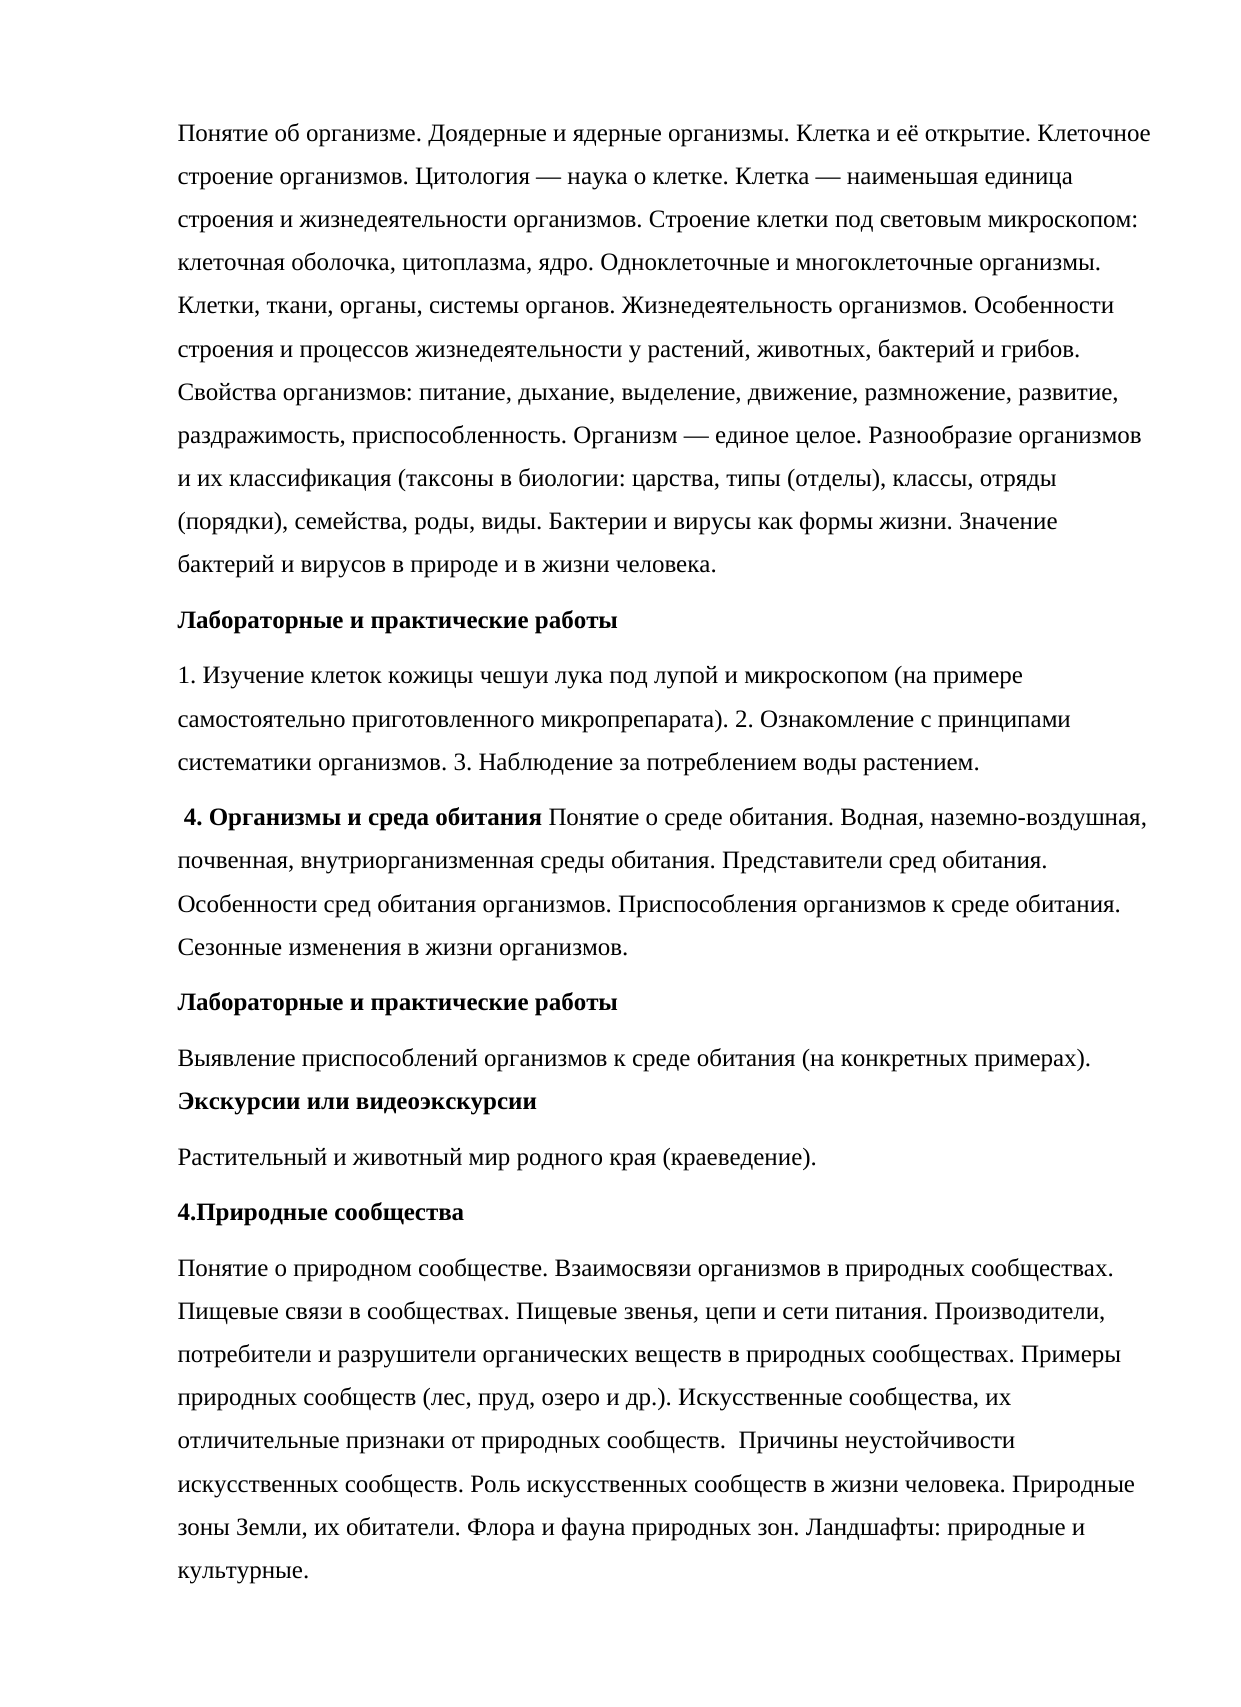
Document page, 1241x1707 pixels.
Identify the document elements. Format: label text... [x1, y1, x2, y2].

text 1. Изучение клеток кожицы чешуи лука под лупой и микроскопом (на примере самостоятельно приготовленного микропрепарата). 2. Ознакомление с принципами систематики организмов. 3. Наблюдение за потреблением воды растением. [177, 661, 1152, 776]
text 4. Организмы и среда обитания Понятие о среде обитания. Водная, наземно-воздушная, почвенная, внутриорганизменная среды обитания. Представители сред обитания. Особенности сред обитания организмов. Приспособления организмов к среде обитания. Сезонные изменения в жизни организмов. [177, 802, 1152, 961]
text Понятие об организме. Доядерные и ядерные организмы. Клетка и её открытие. Клеточное строение организмов. Цитология — наука о клетке. Клетка — наименьшая единица строения и жизнедеятельности организмов. Строение клетки под световым микроскопом: клеточная оболочка, цитоплазма, ядро. Одноклеточные и многоклеточные организмы. Клетки, ткани, органы, системы органов. Жизнедеятельность организмов. Особенности строения и процессов жизнедеятельности у растений, животных, бактерий и грибов. Свойства организмов: питание, дыхание, выделение, движение, размножение, развитие, раздражимость, приспособленность. Организм — единое целое. Разнообразие организмов и их классификация (таксоны в биологии: царства, типы (отделы), классы, отряды (порядки), семейства, роды, виды. Бактерии и вирусы как формы жизни. Значение бактерий и вирусов в природе и в жизни человека. [177, 118, 1152, 578]
text Лабораторные и практические работы [177, 987, 1152, 1016]
text Выявление приспособлений организмов к среде обитания (на конкретных примерах). Экскурсии или видеоэкскурсии [177, 1043, 1152, 1115]
text 4.Природные сообщества [177, 1197, 1152, 1226]
text Растительный и животный мир родного края (краеведение). [177, 1142, 1152, 1171]
text Лабораторные и практические работы [177, 605, 1152, 634]
text Понятие о природном сообществе. Взаимосвязи организмов в природных сообществах. Пищевые связи в сообществах. Пищевые звенья, цепи и сети питания. Производители, потребители и разрушители органических веществ в природных сообществах. Примеры природных сообществ (лес, пруд, озеро и др.). Искусственные сообщества, их отличительные признаки от природных сообществ. Причины неустойчивости искусственных сообществ. Роль искусственных сообществ в жизни человека. Природные зоны Земли, их обитатели. Флора и фауна природных зон. Ландшафты: природные и культурные. [177, 1253, 1152, 1584]
